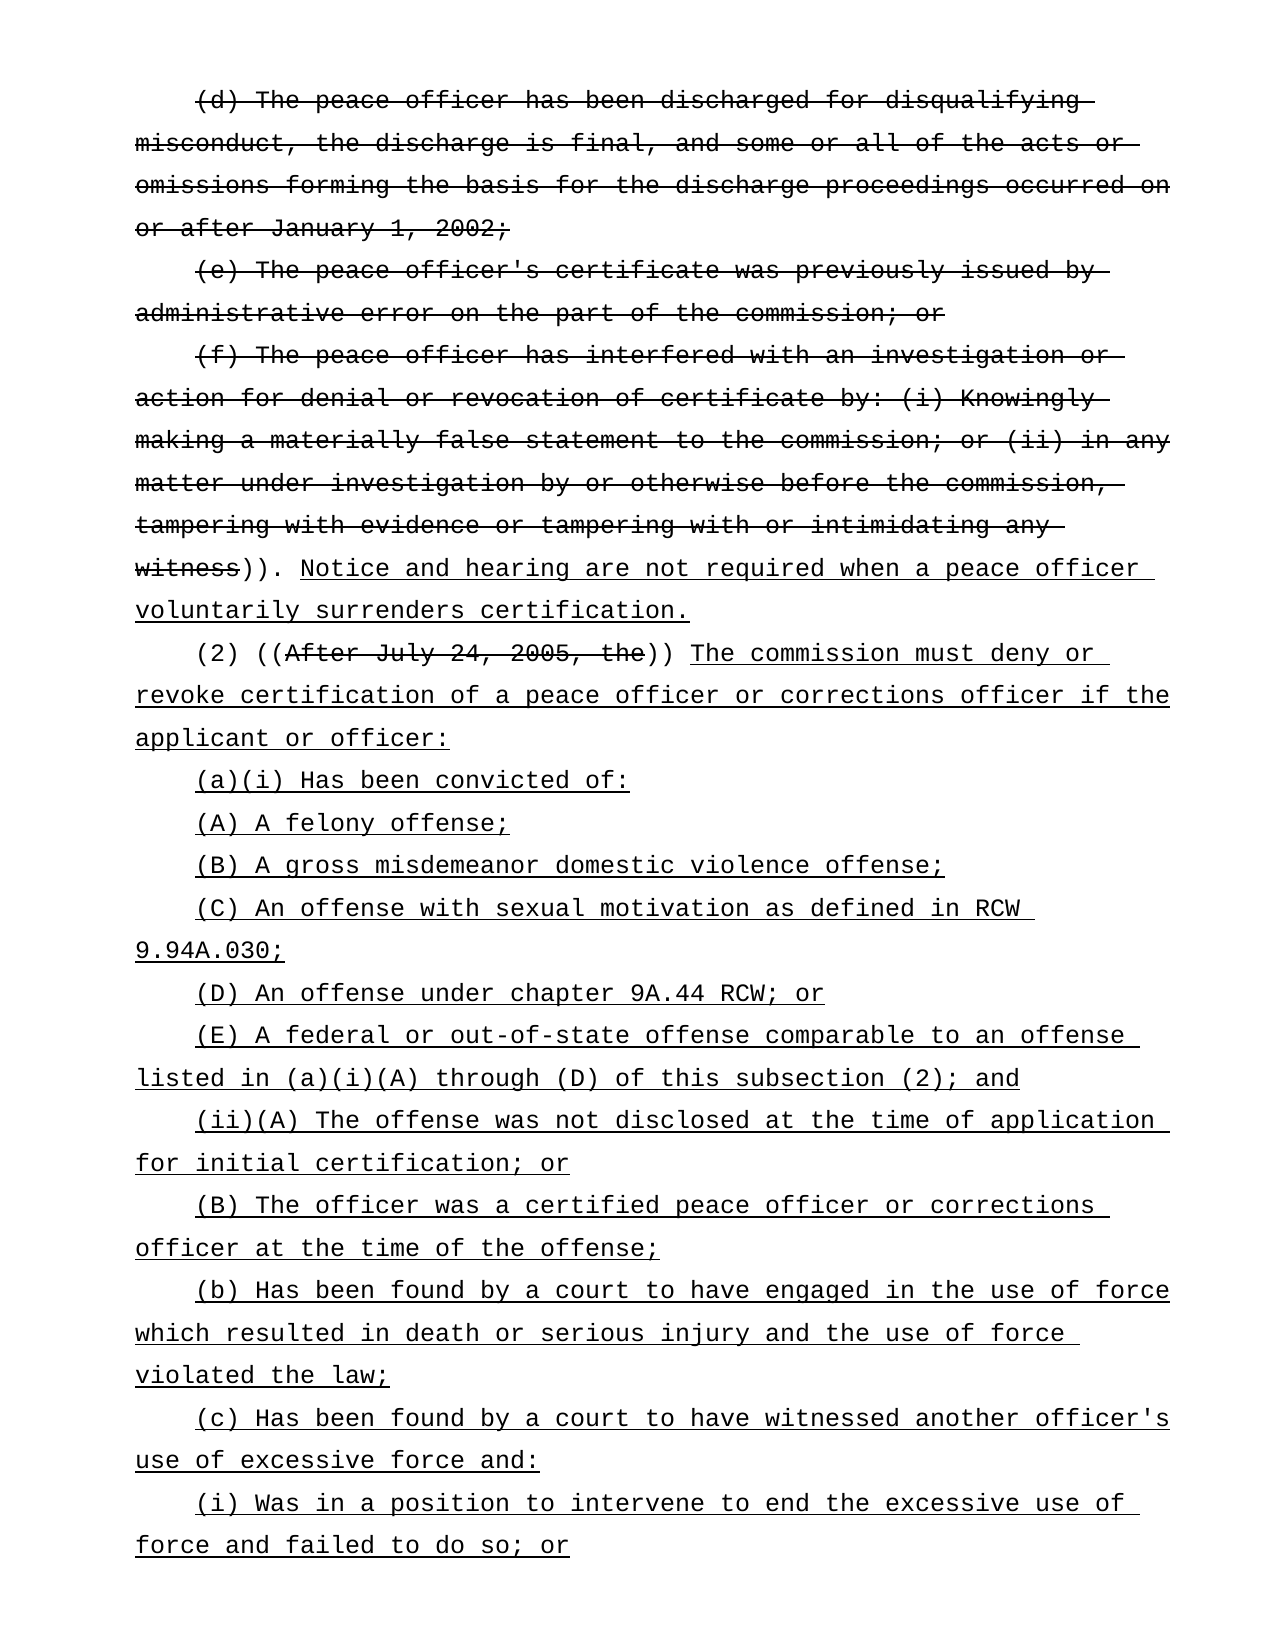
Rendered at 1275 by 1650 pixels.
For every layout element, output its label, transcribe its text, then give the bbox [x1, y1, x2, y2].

text (a)(i) Has been convicted of: [135, 755, 1170, 797]
text (E) A federal or out-of-state offense comparable to an offense listed in (a)(i)(A) through (D) of this subsection (2); and [135, 1010, 1170, 1095]
text (f) The peace officer has interfered with an investigation or action for denial or revocation of certificate by: (i) Knowingly making a materially false statement to the commission; or (ii) in any matter under investigation by or otherwise before the commission, tampering with evidence or tampering with or intimidating any witness)). Notice and hearing are not required when a peace officer voluntarily surrenders certification. [135, 443, 1170, 627]
text (D) An offense under chapter 9A.44 RCW; or [135, 967, 1170, 1010]
text (f) The peace officer has interfered with an investigation or action for denial or revocation of certificate by: (i) Knowingly making a materially false statement to the commission; or (ii) in any matter under investigation by or otherwise before the commission, tampering with evidence or tampering with or intimidating any witness)). Notice and hearing are not required when a peace officer voluntarily surrenders certification. [135, 330, 1170, 441]
text (d) The peace officer has been discharged for disqualifying misconduct, the discharge is final, and some or all of the acts or omissions forming the basis for the discharge proceedings occurred on or after January 1, 2002; [135, 75, 1170, 186]
text (d) The peace officer has been discharged for disqualifying misconduct, the discharge is final, and some or all of the acts or omissions forming the basis for the discharge proceedings occurred on or after January 1, 2002; [135, 188, 1170, 245]
text (c) Has been found by a court to have witnessed another officer's use of excessive force and: [135, 1392, 1170, 1477]
text (A) A felony offense; [135, 797, 1170, 840]
text (ii)(A) The offense was not disclosed at the time of application for initial certification; or [135, 1095, 1170, 1180]
text (2) ((After July 24, 2005, the)) The commission must deny or revoke certification of a peace officer or corrections officer if the applicant or officer: [135, 708, 1170, 755]
text (C) An offense with sexual motivation as defined in RCW 9.94A.030; [135, 882, 1170, 967]
text (e) The peace officer's certificate was previously issued by administrative error on the part of the commission; or [135, 245, 1170, 330]
text (B) The officer was a certified peace officer or corrections officer at the time of the offense; [135, 1180, 1170, 1265]
text (b) Has been found by a court to have engaged in the use of force which resulted in death or serious injury and the use of force violated the law; [135, 1265, 1170, 1392]
text (i) Was in a position to intervene to end the excessive use of force and failed to do so; or [135, 1477, 1170, 1562]
text (B) A gross misdemeanor domestic violence offense; [135, 840, 1170, 882]
text (2) ((After July 24, 2005, the)) The commission must deny or revoke certification of a peace officer or corrections officer if the applicant or officer: [135, 627, 1170, 706]
